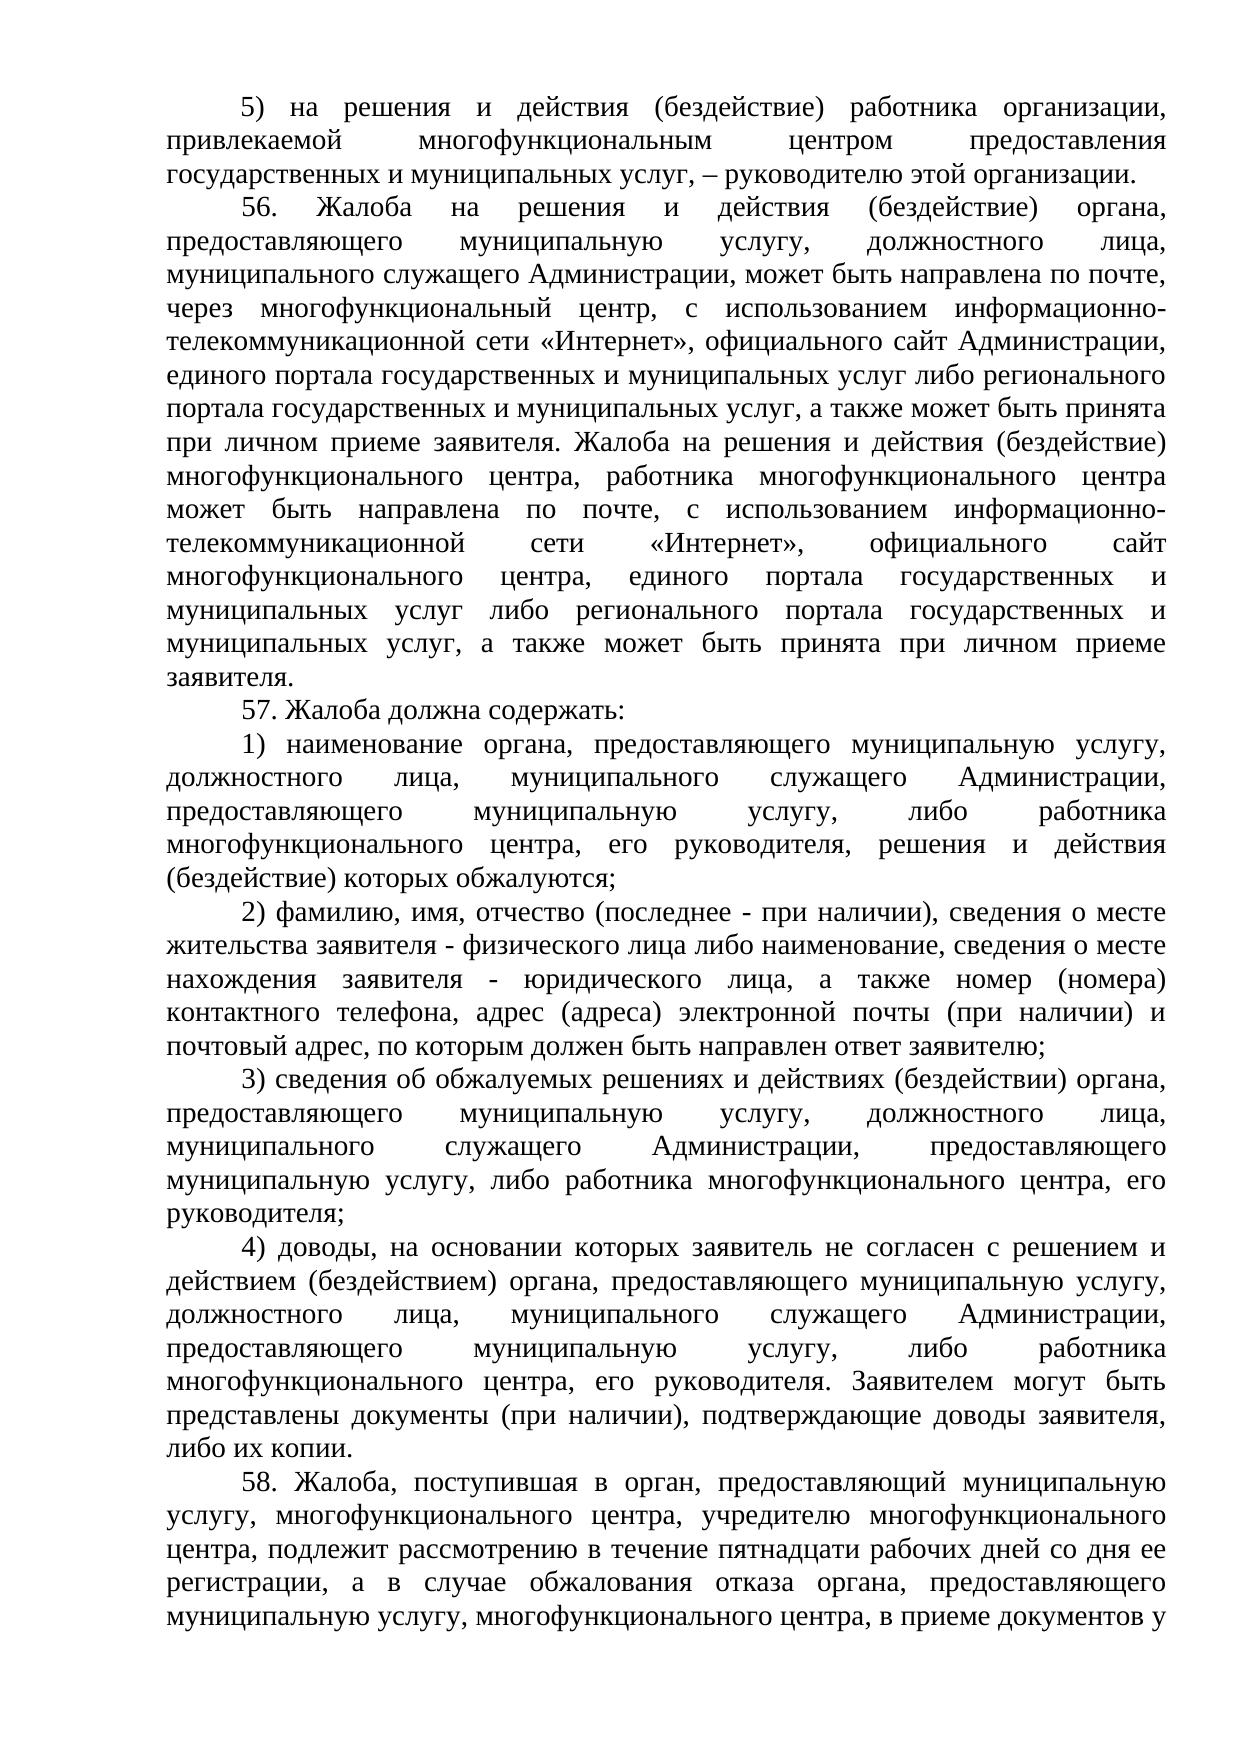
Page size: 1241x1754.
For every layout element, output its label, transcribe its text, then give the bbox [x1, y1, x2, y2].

text 5) на решения и действия (бездействие) работника организации, привлекаемой многофункциональным центром предоставления государственных и муниципальных услуг, – руководителю этой организации. [166, 89, 1167, 189]
text 4) доводы, на основании которых заявитель не согласен с решением и действием (бездействием) органа, предоставляющего муниципальную услугу, должностного лица, муниципального служащего Администрации, предоставляющего муниципальную услугу, либо работника многофункционального центра, его руководителя. Заявителем могут быть представлены документы (при наличии), подтверждающие доводы заявителя, либо их копии. [166, 1229, 1167, 1464]
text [166, 1464, 1167, 1632]
text 57. Жалоба должна содержать: [166, 692, 1167, 726]
text 2) фамилию, имя, отчество (последнее - при наличии), сведения о месте жительства заявителя - физического лица либо наименование, сведения о месте нахождения заявителя - юридического лица, а также номер (номера) контактного телефона, адрес (адреса) электронной почты (при наличии) и почтовый адрес, по которым должен быть направлен ответ заявителю; [166, 894, 1167, 1061]
text 56. Жалоба на решения и действия (бездействие) органа, предоставляющего муниципальную услугу, должностного лица, муниципального служащего Администрации, может быть направлена по почте, через многофункциональный центр, с использованием информационно-телекоммуникационной сети «Интернет», официального сайт Администрации, единого портала государственных и муниципальных услуг либо регионального портала государственных и муниципальных услуг, а также может быть принята при личном приеме заявителя. Жалоба на решения и действия (бездействие) многофункционального центра, работника многофункционального центра может быть направлена по почте, с использованием информационно-телекоммуникационной сети «Интернет», официального сайт многофункционального центра, единого портала государственных и муниципальных услуг либо регионального портала государственных и муниципальных услуг, а также может быть принята при личном приеме заявителя. [166, 189, 1167, 692]
text 3) сведения об обжалуемых решениях и действиях (бездействии) органа, предоставляющего муниципальную услугу, должностного лица, муниципального служащего Администрации, предоставляющего муниципальную услугу, либо работника многофункционального центра, его руководителя; [166, 1061, 1167, 1229]
text 1) наименование органа, предоставляющего муниципальную услугу, должностного лица, муниципального служащего Администрации, предоставляющего муниципальную услугу, либо работника многофункционального центра, его руководителя, решения и действия (бездействие) которых обжалуются; [166, 726, 1167, 894]
